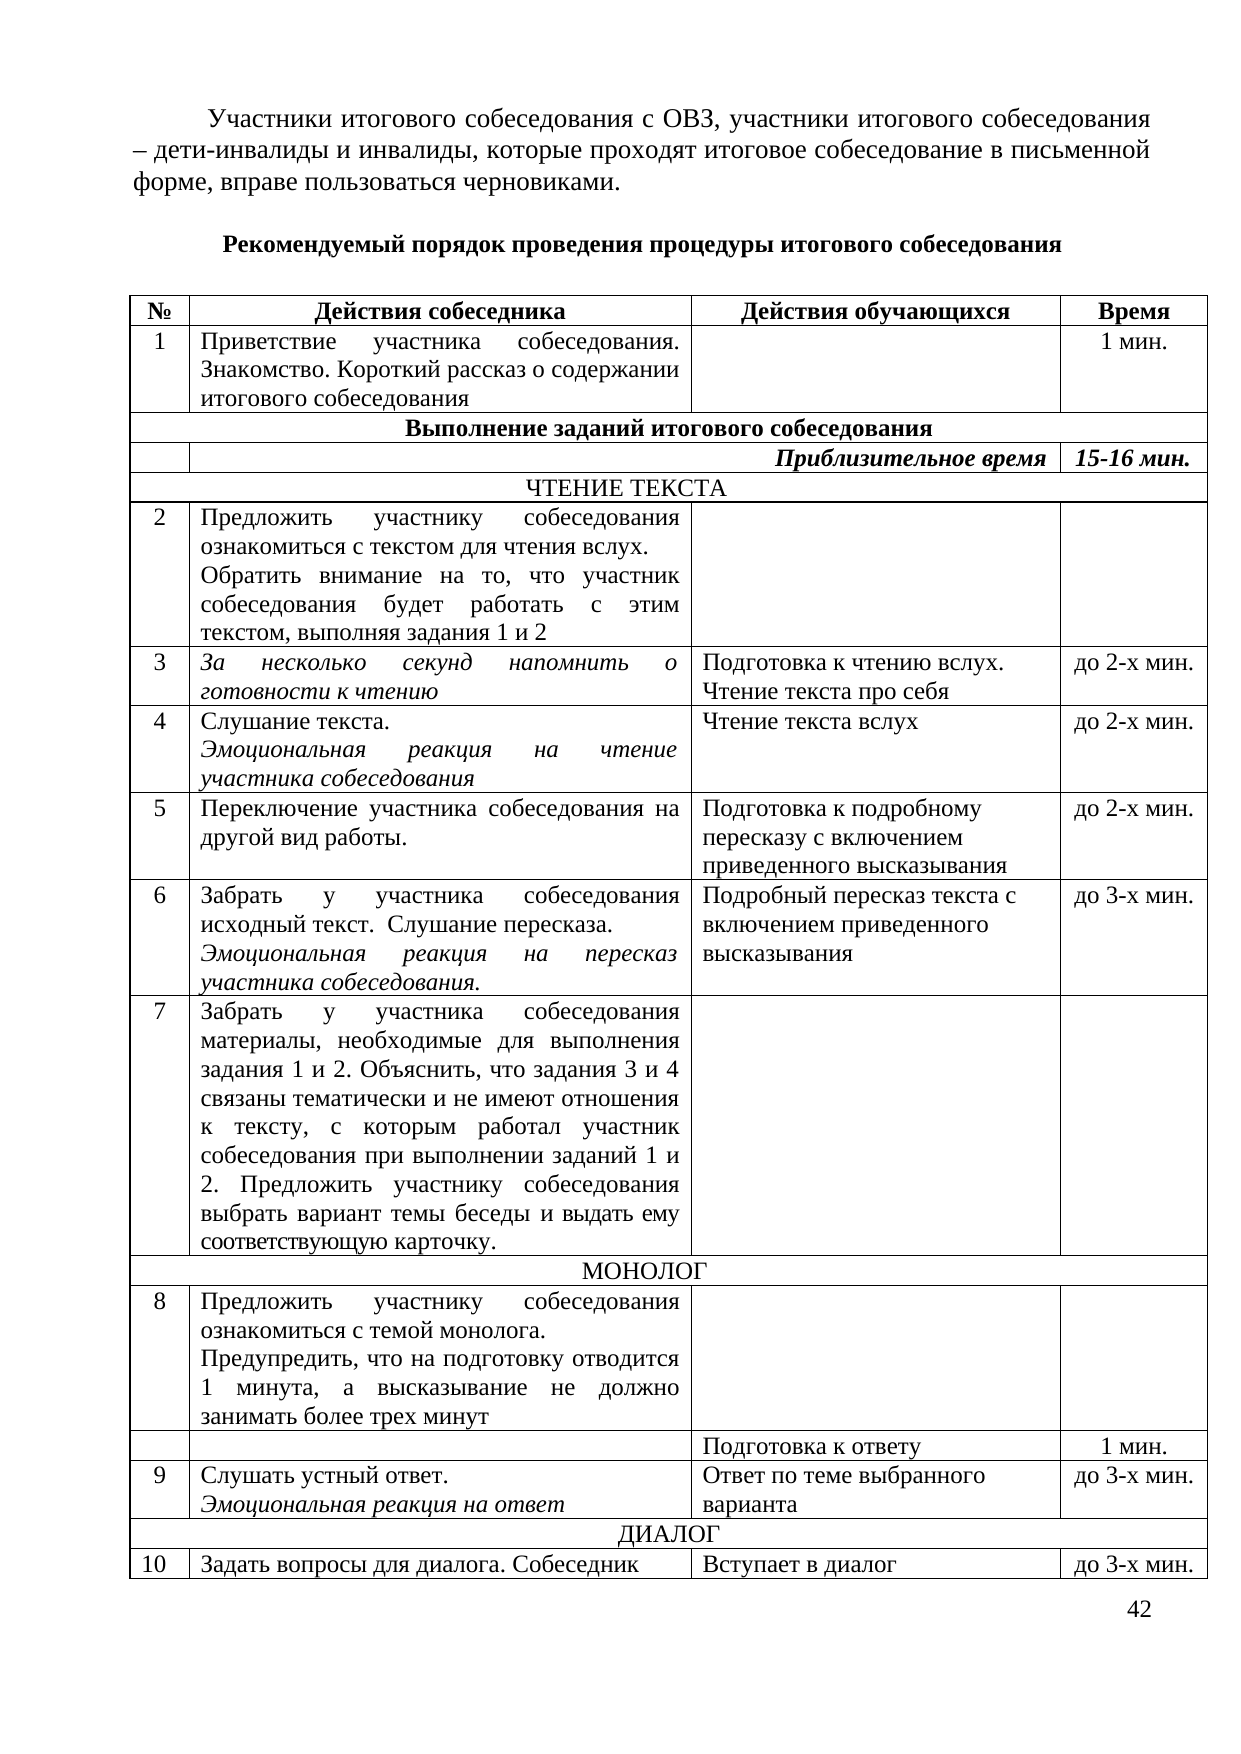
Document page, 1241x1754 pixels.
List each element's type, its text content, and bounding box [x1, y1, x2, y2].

table_cell до 2-х мин. [1061, 647, 1207, 705]
text Участники итогового собеседования с ОВЗ, участники итогового собеседования – дети-инвалиды и инвалиды, которые проходят итоговое собеседование в письменной форме, вправе пользоваться черновиками. [133, 102, 1152, 196]
table_header Действия собеседника [190, 296, 691, 325]
table_header № [131, 296, 189, 325]
table_cell 1 мин. [1061, 1431, 1207, 1459]
table_cell 1 мин. [1061, 326, 1207, 412]
table_cell Слушание текста. Эмоциональная реакция на чтение участника собеседования [190, 706, 691, 792]
table_cell до 3-х мин. [1061, 880, 1207, 995]
table_cell Приблизительное время [190, 443, 1060, 472]
table_cell до 3-х мин. [1061, 1549, 1207, 1578]
table_cell Подготовка к ответу [692, 1431, 1060, 1459]
table_cell Предложить участнику собеседования ознакомиться с темой монолога. Предупредить, что на подготовку отводится 1 минута, а высказывание не должно занимать более трех минут [190, 1286, 691, 1430]
table_cell [692, 326, 1060, 412]
table_cell 2 [131, 503, 189, 646]
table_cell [190, 1549, 691, 1578]
table_cell [1061, 1286, 1207, 1430]
table_cell Слушать устный ответ. Эмоциональная реакция на ответ [190, 1461, 691, 1518]
table_cell 1 [131, 326, 189, 412]
table_cell 6 [131, 880, 189, 995]
table_cell За несколько секунд напомнить о готовности к чтению [190, 647, 691, 705]
table_cell 7 [131, 996, 189, 1255]
table_cell 5 [131, 793, 189, 879]
table_header Действия обучающихся [692, 296, 1060, 325]
table_cell Забрать у участника собеседования исходный текст. Слушание пересказа. Эмоциональная реакция на пересказ участника собеседования. [190, 880, 691, 995]
table_cell 15-16 мин. [1061, 443, 1207, 472]
table_cell до 2-х мин. [1061, 793, 1207, 879]
text Рекомендуемый порядок проведения процедуры итогового собеседования [133, 229, 1152, 258]
table_cell Предложить участнику собеседования ознакомиться с текстом для чтения вслух. Обратить внимание на то, что участник собеседования будет работать с этим текстом, выполняя задания 1 и 2 [190, 503, 691, 646]
table_cell МОНОЛОГ [131, 1256, 1207, 1285]
table_cell Чтение текста вслух [692, 706, 1060, 792]
table_cell Ответ по теме выбранного варианта [692, 1461, 1060, 1518]
table_cell 4 [131, 706, 189, 792]
table_cell Приветствие участника собеседования. Знакомство. Короткий рассказ о содержании итогового собеседования [190, 326, 691, 412]
table_cell ДИАЛОГ [131, 1519, 1207, 1548]
table_cell Выполнение заданий итогового собеседования [131, 413, 1207, 442]
table_cell [692, 503, 1060, 646]
table_cell 9 [131, 1461, 189, 1518]
table_header Время [1061, 296, 1207, 325]
table_cell [190, 1431, 691, 1459]
table_cell Вступает в диалог [692, 1549, 1060, 1578]
table_cell [692, 996, 1060, 1255]
table_cell [131, 1431, 189, 1459]
table_cell [692, 1286, 1060, 1430]
table_cell Забрать у участника собеседования материалы, необходимые для выполнения задания 1 и 2. Объяснить, что задания 3 и 4 связаны тематически и не имеют отношения к тексту, с которым работал участник собеседования при выполнении заданий 1 и 2. Предложить участнику собеседования выбрать вариант темы беседы и выдать ему соответствующую карточку. [190, 996, 691, 1255]
table_cell 10 [131, 1549, 189, 1578]
table_cell [131, 443, 189, 472]
table_cell Переключение участника собеседования на другой вид работы. [190, 793, 691, 879]
table_cell ЧТЕНИЕ ТЕКСТА [131, 473, 1207, 501]
table_cell 3 [131, 647, 189, 705]
table_cell до 3-х мин. [1061, 1461, 1207, 1518]
table_cell до 2-х мин. [1061, 706, 1207, 792]
table_cell Подготовка к подробному пересказу с включением приведенного высказывания [692, 793, 1060, 879]
table_cell [1061, 996, 1207, 1255]
table_cell Подробный пересказ текста с включением приведенного высказывания [692, 880, 1060, 995]
table_cell [1061, 503, 1207, 646]
table_cell Подготовка к чтению вслух. Чтение текста про себя [692, 647, 1060, 705]
table_cell 8 [131, 1286, 189, 1430]
